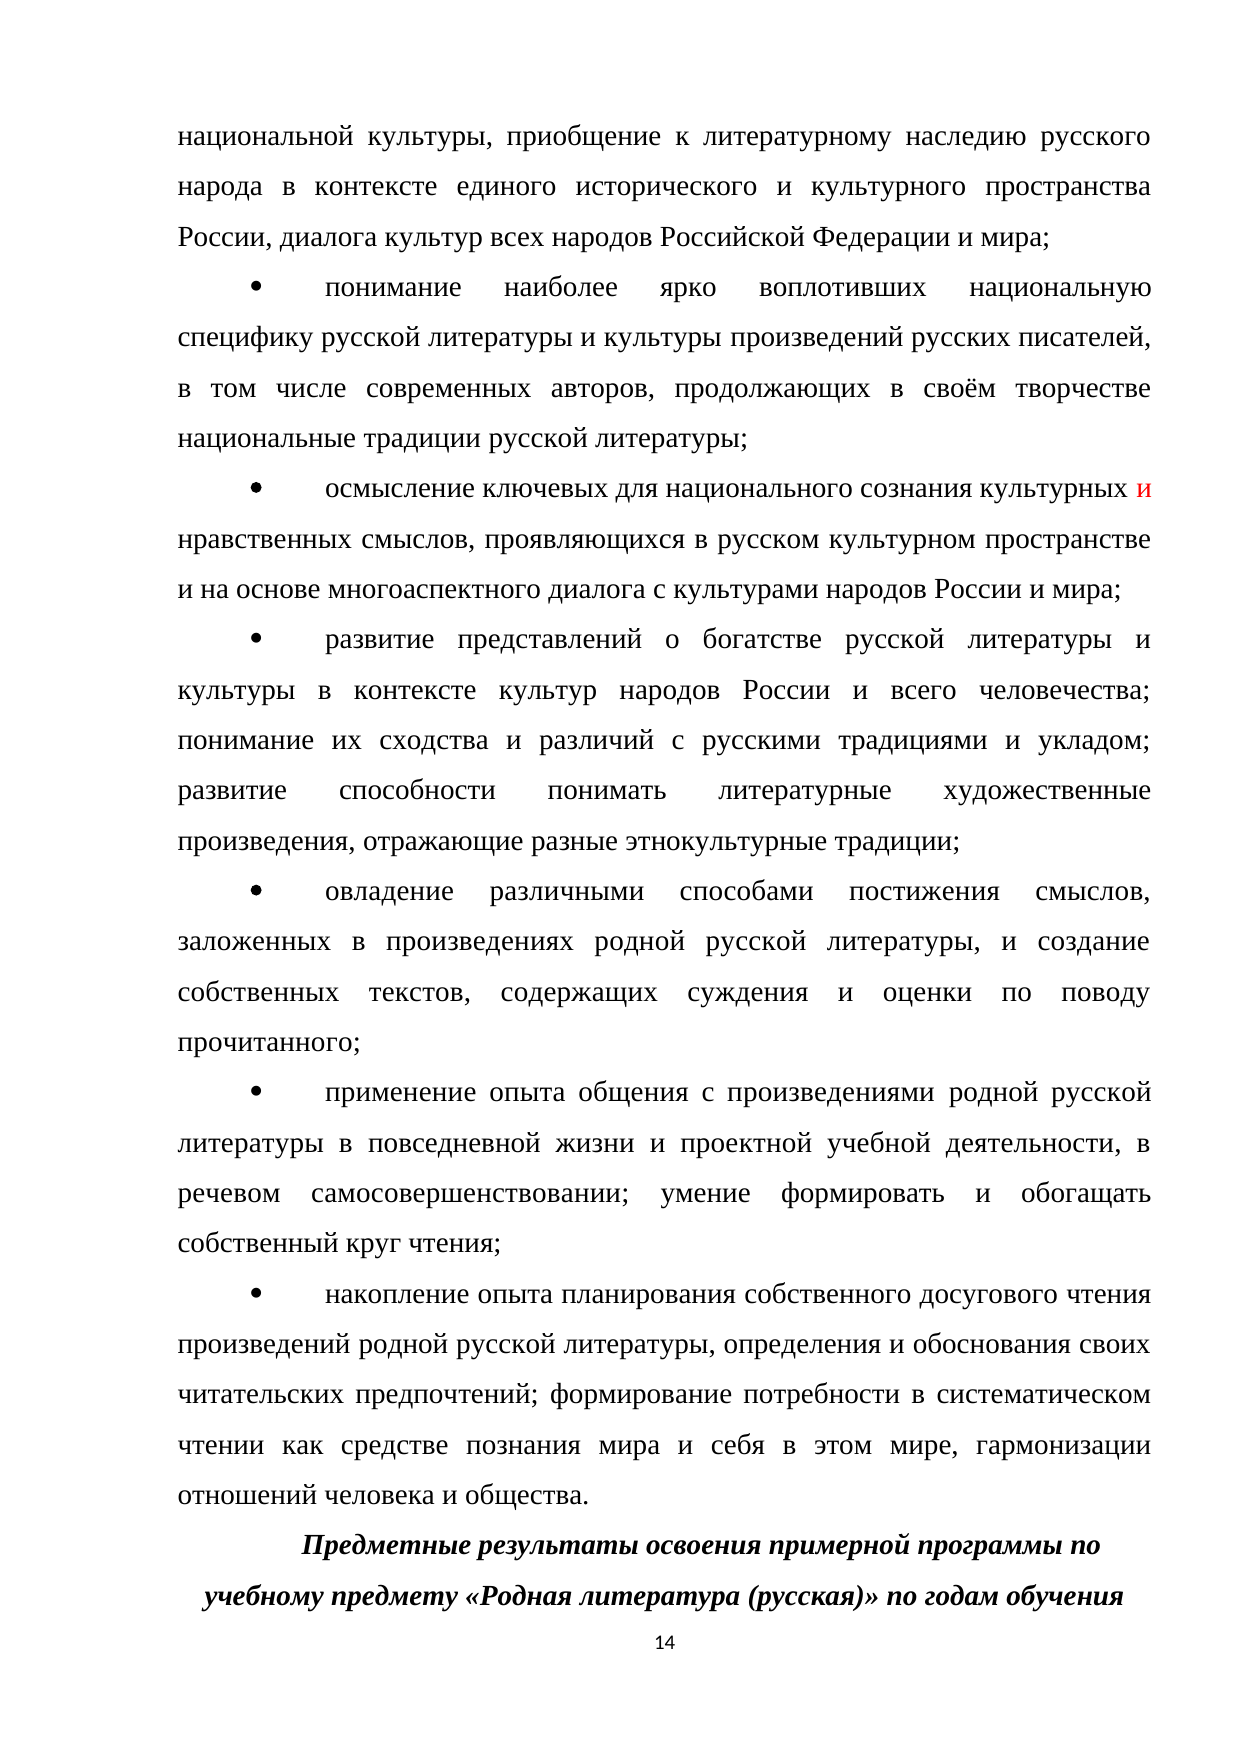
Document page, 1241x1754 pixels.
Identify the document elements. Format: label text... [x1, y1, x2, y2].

list накопление опыта планирования собственного досугового чтения произведений родной русской литературы, определения и обоснования своих читательских предпочтений; формирование потребности в систематическом чтении как средстве познания мира и себя в этом мире, гармонизации отношений человека и общества. [177, 1276, 1152, 1511]
list осмысление ключевых для национального сознания культурных и нравственных смыслов, проявляющихся в русском культурном пространстве и на основе многоаспектного диалога с культурами народов России и мира; [177, 470, 1152, 605]
list понимание наиболее ярко воплотивших национальную специфику русской литературы и культуры произведений русских писателей, в том числе современных авторов, продолжающих в своём творчестве национальные традиции русской литературы; [177, 269, 1152, 454]
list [177, 118, 1152, 252]
list развитие представлений о богатстве русской литературы и культуры в контексте культур народов России и всего человечества; понимание их сходства и различий с русскими традициями и укладом; развитие способности понимать литературные художественные произведения, отражающие разные этнокультурные традиции; [177, 621, 1152, 856]
text Предметные результаты освоения примерной программы по учебному предмету «Родная литература (русская)» по годам обучения [177, 1527, 1152, 1611]
list применение опыта общения с произведениями родной русской литературы в повседневной жизни и проектной учебной деятельности, в речевом самосовершенствовании; умение формировать и обогащать собственный круг чтения; [177, 1074, 1152, 1259]
list овладение различными способами постижения смыслов, заложенных в произведениях родной русской литературы, и создание собственных текстов, содержащих суждения и оценки по поводу прочитанного; [177, 873, 1152, 1058]
